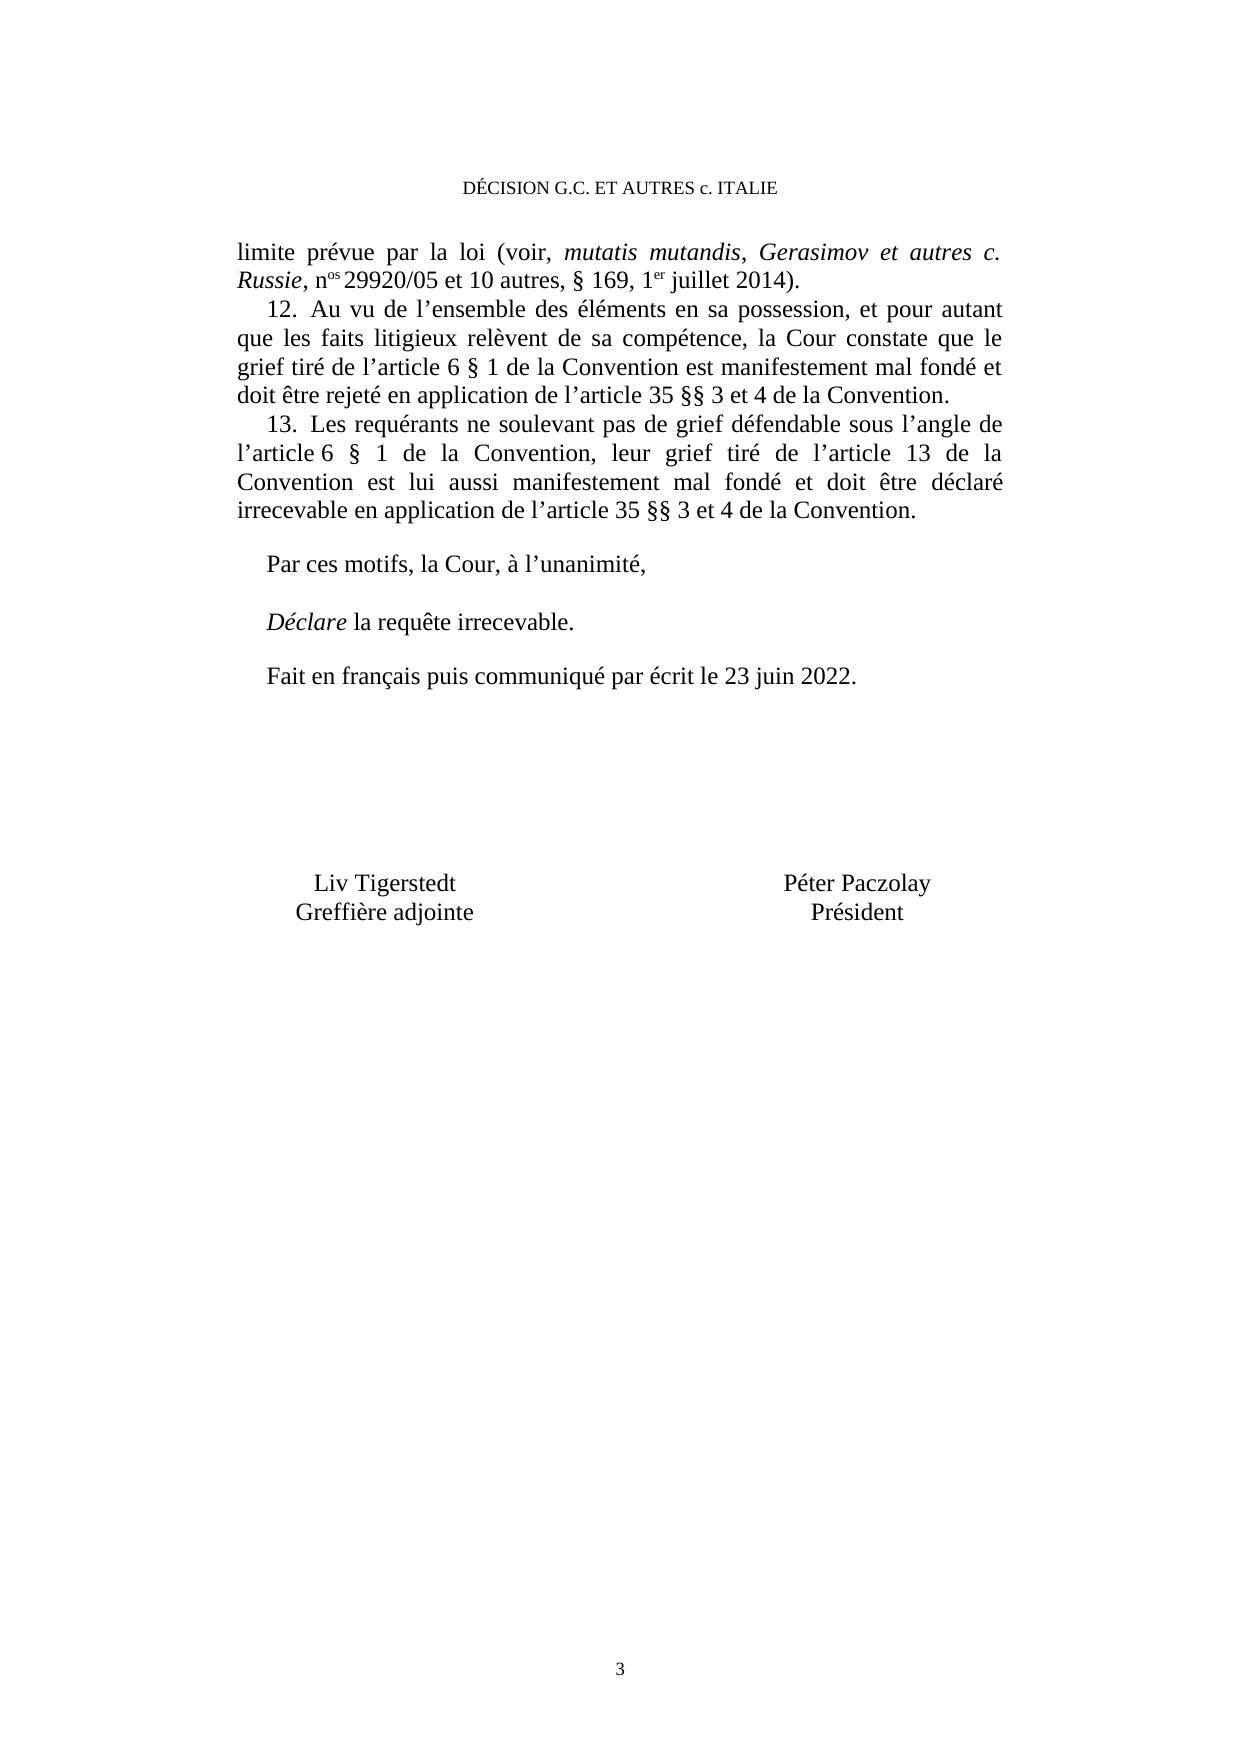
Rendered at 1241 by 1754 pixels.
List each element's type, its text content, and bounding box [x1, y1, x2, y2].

text 13. Les requérants ne soulevant pas de grief défendable sous l’angle de l’article 6 § 1 de la Convention, leur grief tiré de l’article 13 de la Convention est lui aussi manifestement mal fondé et doit être déclaré irrecevable en application de l’article 35 §§ 3 et 4 de la Convention. [237, 409, 1003, 524]
text Fait en français puis communiqué par écrit le 23 juin 2022. [237, 661, 1003, 690]
text Liv Tigerstedt Péter Paczolay Greffière adjointe Président [237, 868, 1003, 926]
text 12. Au vu de l’ensemble des éléments en sa possession, et pour autant que les faits litigieux relèvent de sa compétence, la Cour constate que le grief tiré de l’article 6 § 1 de la Convention est manifestement mal fondé et doit être rejeté en application de l’article 35 §§ 3 et 4 de la Convention. [237, 294, 1003, 409]
list Déclare la requête irrecevable. [266, 607, 1003, 636]
text Par ces motifs, la Cour, à l’unanimité, [237, 549, 1003, 578]
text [237, 237, 1003, 294]
